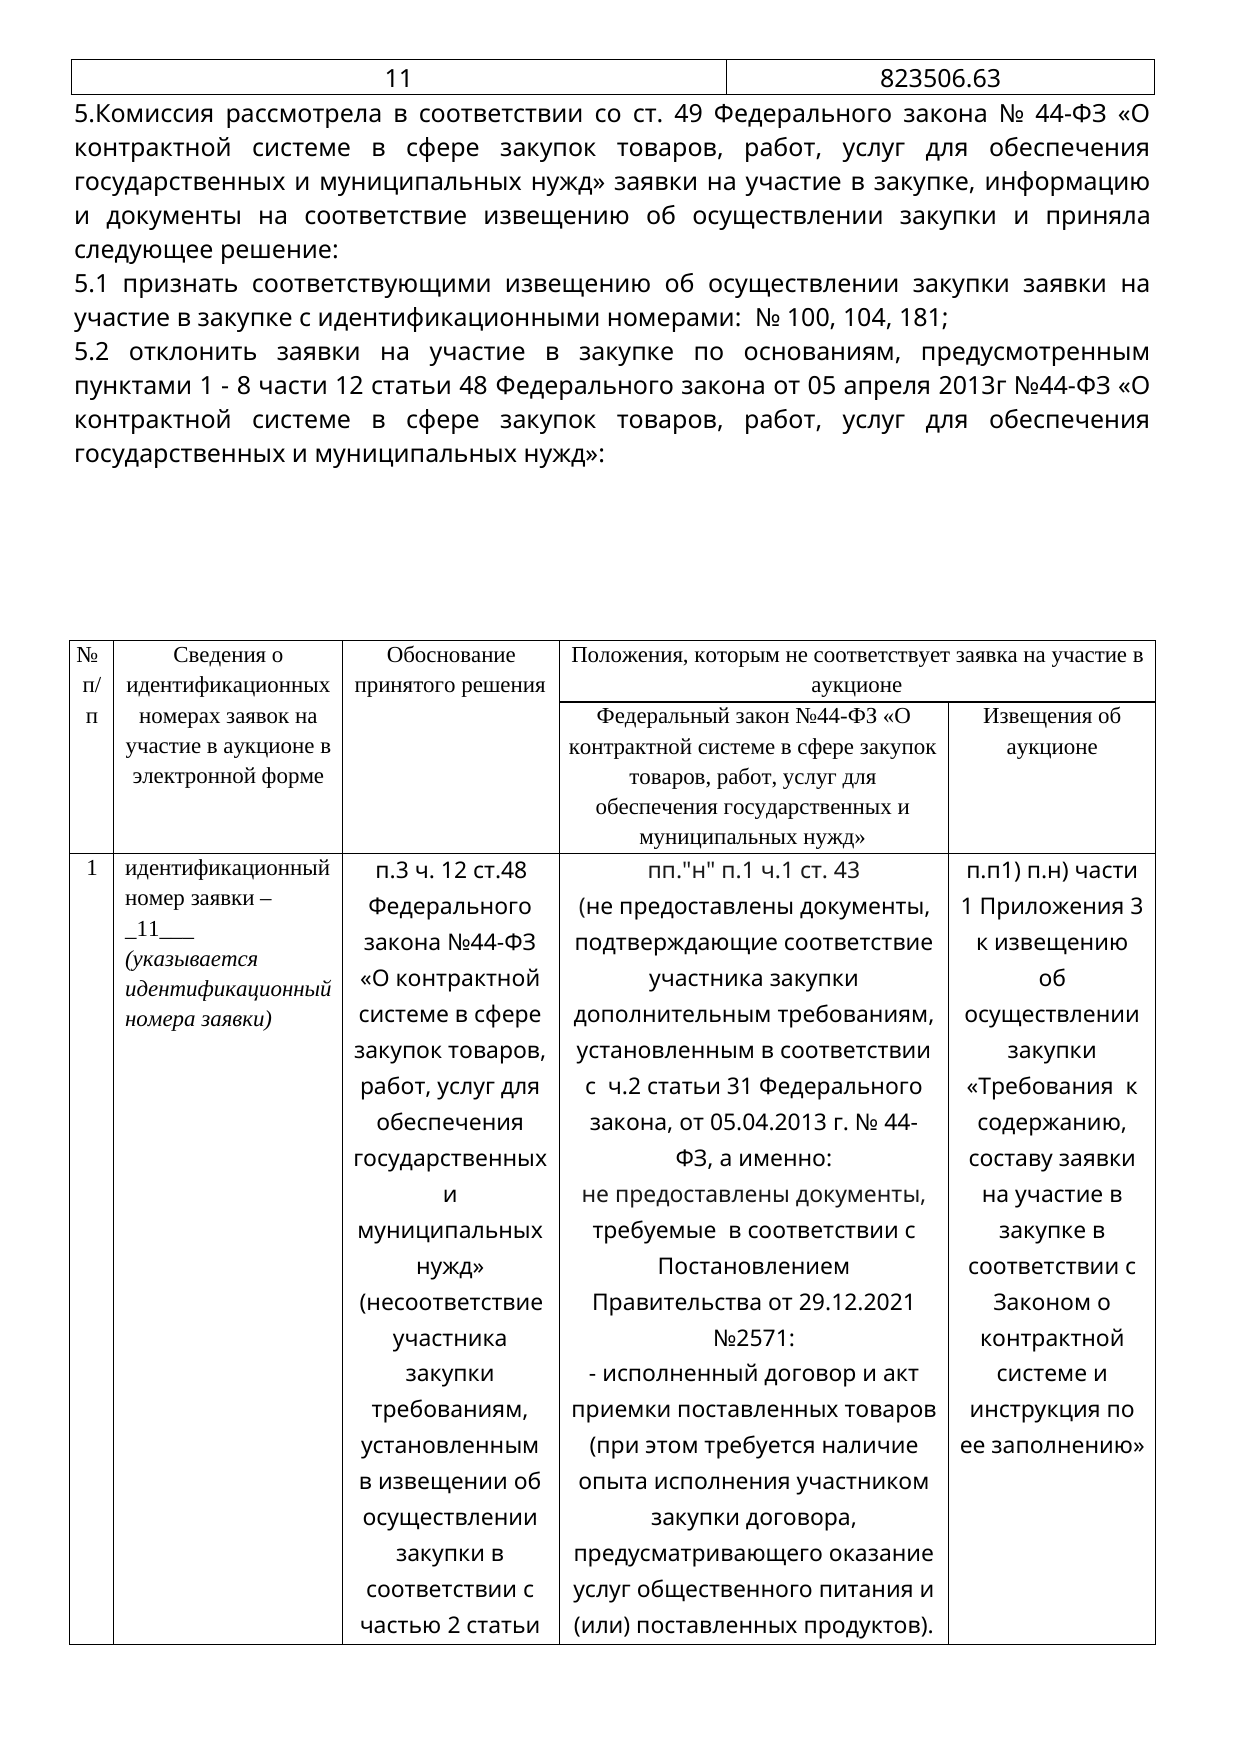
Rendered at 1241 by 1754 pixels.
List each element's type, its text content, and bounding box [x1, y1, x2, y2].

text 5.2 отклонить заявки на участие в закупке по основаниям, предусмотренным пунктами 1 - 8 части 12 статьи 48 Федерального закона от 05 апреля 2013г №44-ФЗ «О контрактной системе в сфере закупок товаров, работ, услуг для обеспечения государственных и муниципальных нужд»: [74, 334, 1152, 470]
table_header Положения, которым не соответствует заявка на участие в аукционе [560, 641, 1155, 701]
table_header Сведения о идентификационных номерах заявок на участие в аукционе в электронной форме [114, 641, 342, 853]
table_header Обоснование принятого решения [343, 641, 559, 853]
table_cell 1 [70, 854, 113, 1644]
table_cell Извещения об аукционе [949, 703, 1155, 853]
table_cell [343, 854, 559, 1644]
table_header № п/п [70, 641, 113, 853]
table_cell 11 [72, 60, 726, 94]
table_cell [949, 854, 1155, 1644]
table_cell 823506.63 [727, 60, 1154, 94]
table_cell Федеральный закон №44-ФЗ «О контрактной системе в сфере закупок товаров, работ, услуг для обеспечения государственных и муниципальных нужд» [560, 703, 948, 853]
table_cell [560, 854, 948, 1644]
text 5.1 признать соответствующими извещению об осуществлении закупки заявки на участие в закупке с идентификационными номерами: № 100, 104, 181; [74, 266, 1152, 334]
text 5.Комиссия рассмотрела в соответствии со ст. 49 Федерального закона № 44-ФЗ «О контрактной системе в сфере закупок товаров, работ, услуг для обеспечения государственных и муниципальных нужд» заявки на участие в закупке, информацию и документы на соответствие извещению об осуществлении закупки и приняла следующее решение: [74, 95, 1152, 266]
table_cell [114, 854, 342, 1644]
